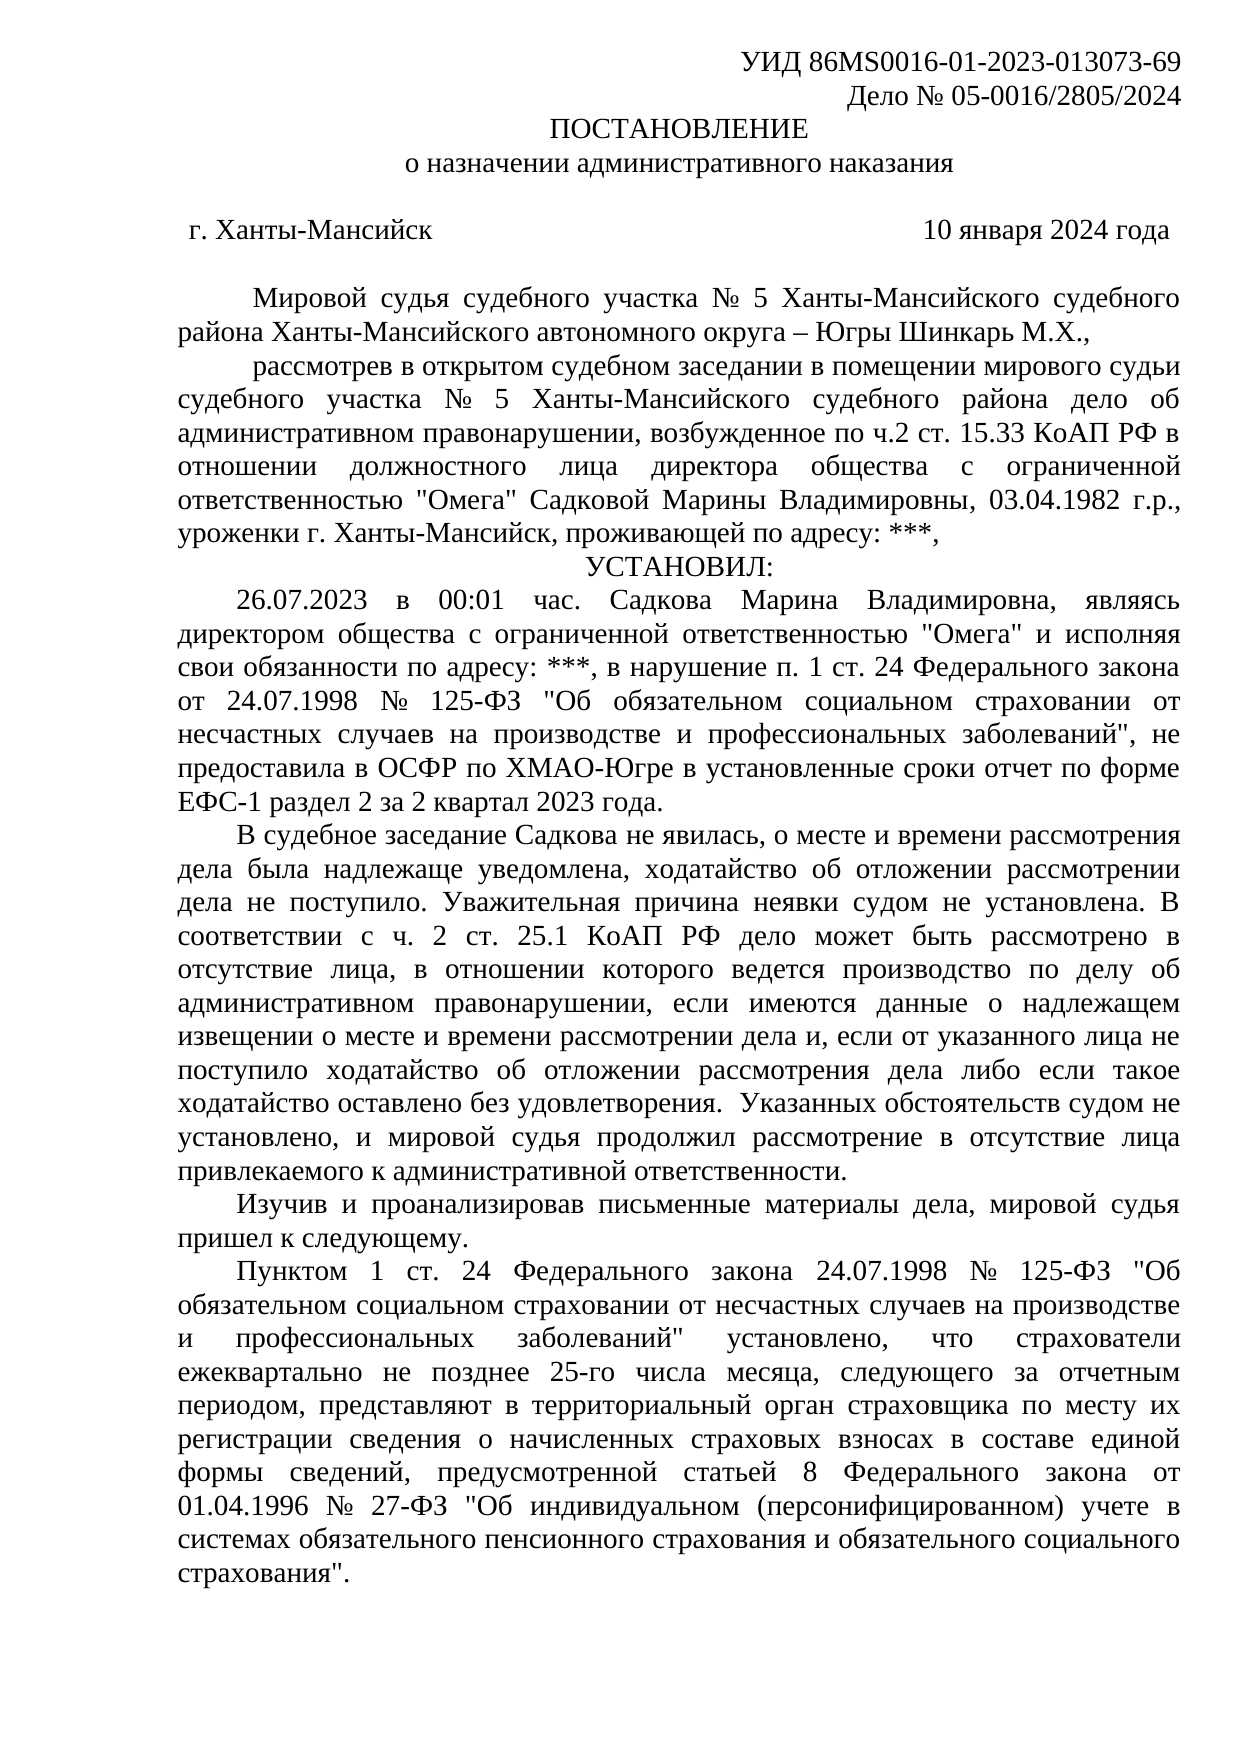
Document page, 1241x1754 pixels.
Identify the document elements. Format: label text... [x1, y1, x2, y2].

text 26.07.2023 в 00:01 час. Садкова Марина Владимировна, являясь директором общества с ограниченной ответственностью "Омега" и исполняя свои обязанности по адресу: ***, в нарушение п. 1 ст. 24 Федерального закона от 24.07.1998 № 125-ФЗ "Об обязательном социальном страховании от несчастных случаев на производстве и профессиональных заболеваний", не предоставила в ОСФР по ХМАО-Югре в установленные сроки отчет по форме ЕФС-1 раздел 2 за 2 квартал 2023 года. [177, 582, 1181, 817]
text Изучив и проанализировав письменные материалы дела, мировой судья пришел к следующему. [177, 1186, 1181, 1253]
text ПОСТАНОВЛЕНИЕ [177, 111, 1181, 145]
text УСТАНОВИЛ: [177, 549, 1181, 582]
text В судебное заседание Садкова не явилась, о месте и времени рассмотрения дела была надлежаще уведомлена, ходатайство об отложении рассмотрении дела не поступило. Уважительная причина неявки судом не установлена. В соответствии с ч. 2 ст. 25.1 КоАП РФ дело может быть рассмотрено в отсутствие лица, в отношении которого ведется производство по делу об административном правонарушении, если имеются данные о надлежащем извещении о месте и времени рассмотрении дела и, если от указанного лица не поступило ходатайство об отложении рассмотрения дела либо если такое ходатайство оставлено без удовлетворения. Указанных обстоятельств судом не установлено, и мировой судья продолжил рассмотрение в отсутствие лица привлекаемого к административной ответственности. [177, 817, 1181, 1186]
table_header г. Ханты-Мансийск [177, 212, 680, 247]
text Дело № 05-0016/2805/2024 [177, 78, 1181, 111]
text о назначении административного наказания [177, 145, 1181, 178]
text Мировой судья судебного участка № 5 Ханты-Мансийского судебного района Ханты-Мансийского автономного округа – Югры Шинкарь М.Х., [177, 281, 1181, 348]
text УИД 86MS0016-01-2023-013073-69 [177, 44, 1181, 78]
text рассмотрев в открытом судебном заседании в помещении мирового судьи судебного участка № 5 Ханты-Мансийского судебного района дело об административном правонарушении, возбужденное по ч.2 ст. 15.33 КоАП РФ в отношении должностного лица директора общества с ограниченной ответственностью "Омега" Садковой Марины Владимировны, 03.04.1982 г.р., уроженки г. Ханты-Мансийск, проживающей по адресу: ***, [177, 348, 1181, 549]
text Пунктом 1 ст. 24 Федерального закона 24.07.1998 № 125-ФЗ "Об обязательном социальном страховании от несчастных случаев на производстве и профессиональных заболеваний" установлено, что страхователи ежеквартально не позднее 25-го числа месяца, следующего за отчетным периодом, представляют в территориальный орган страховщика по месту их регистрации сведения о начисленных страховых взносах в составе единой формы сведений, предусмотренной статьей 8 Федерального закона от 01.04.1996 № 27-ФЗ "Об индивидуальном (персонифицированном) учете в системах обязательного пенсионного страхования и обязательного социального страхования". [177, 1253, 1181, 1589]
table_header 10 января 2024 года [680, 212, 1181, 247]
